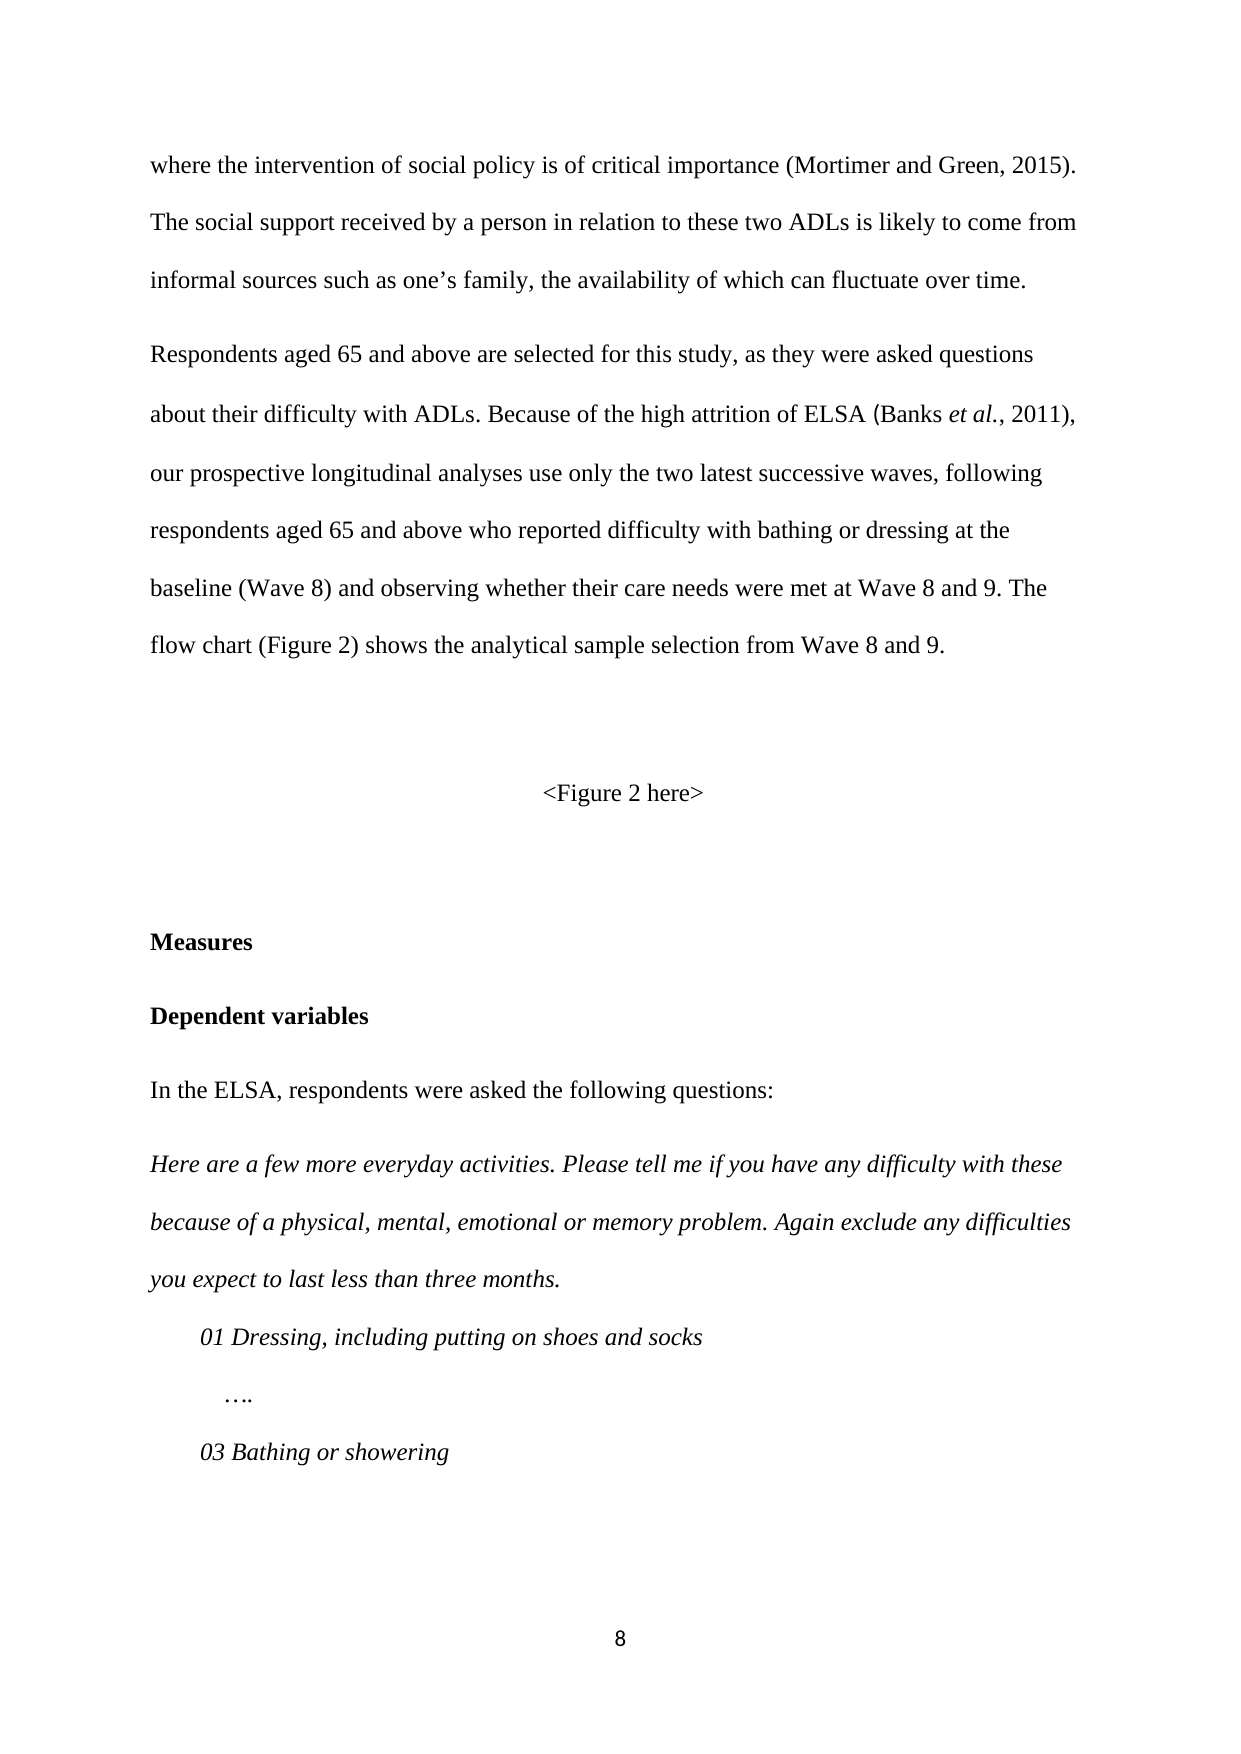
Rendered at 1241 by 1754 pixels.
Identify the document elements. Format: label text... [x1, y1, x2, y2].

text Here are a few more everyday activities. Please tell me if you have any difficulty with these because of a physical, mental, emotional or memory problem. Again exclude any difficulties you expect to last less than three months. [150, 1149, 1090, 1293]
text Respondents aged 65 and above are selected for this study, as they were asked questions about their difficulty with ADLs. Because of the high attrition of ELSA (Banks et al., 2011), our prospective longitudinal analyses use only the two latest successive waves, following respondents aged 65 and above who reported difficulty with bathing or dressing at the baseline (Wave 8) and observing whether their care needs were met at Wave 8 and 9. The flow chart (Figure 2) shows the analytical sample selection from Wave 8 and 9. [150, 339, 1090, 659]
text Dependent variables [150, 1001, 1090, 1030]
text 01 Dressing, including putting on shoes and socks [150, 1322, 1090, 1351]
text 03 Bathing or showering [150, 1437, 1090, 1466]
text …. [150, 1379, 1090, 1408]
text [150, 150, 1090, 294]
text Measures [150, 927, 1090, 956]
text <Figure 2 here> [150, 778, 1090, 807]
text In the ELSA, respondents were asked the following questions: [150, 1075, 1090, 1104]
